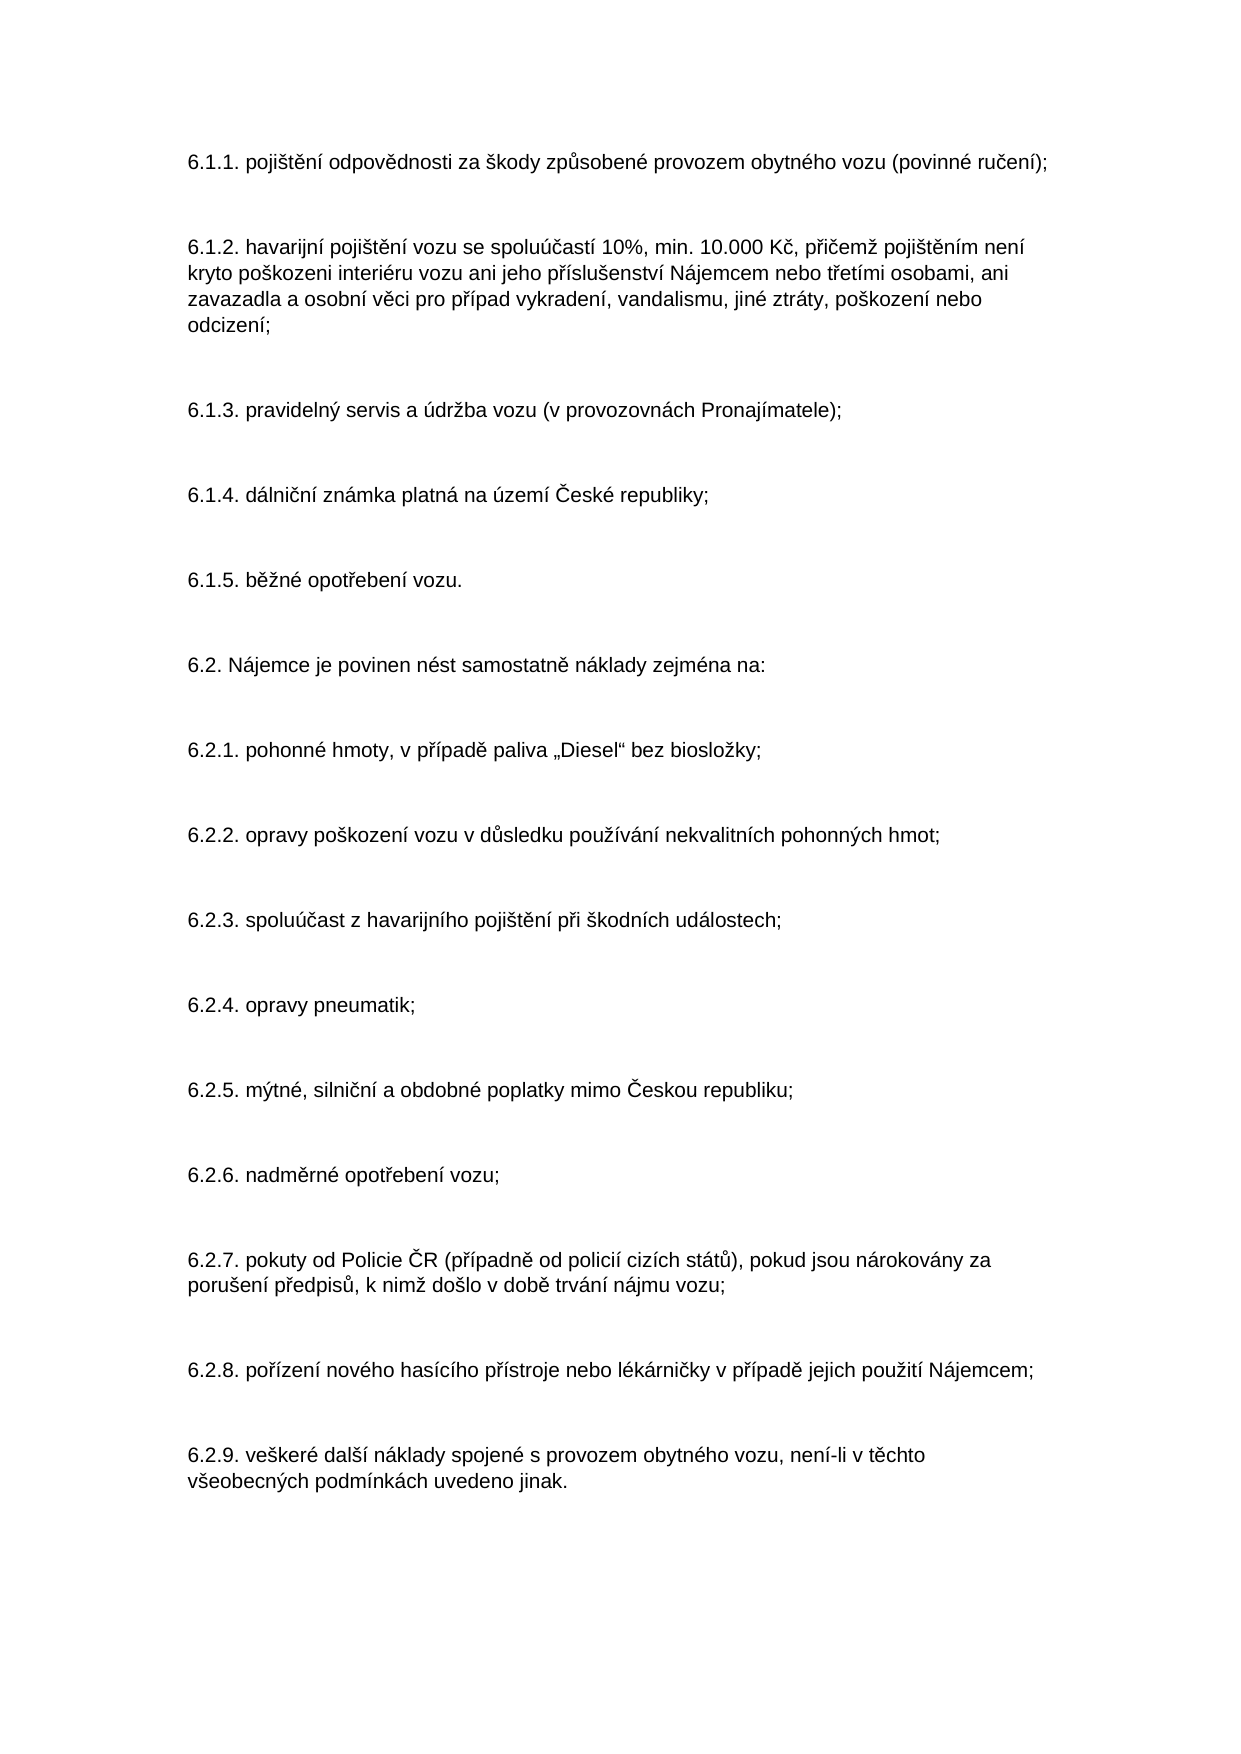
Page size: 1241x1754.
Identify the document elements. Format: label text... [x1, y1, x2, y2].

text 6.2.2. opravy poškození vozu v důsledku používání nekvalitních pohonných hmot; [187, 822, 1053, 846]
text 6.2.3. spoluúčast z havarijního pojištění při škodních událostech; [187, 907, 1053, 931]
text 6.2.5. mýtné, silniční a obdobné poplatky mimo Českou republiku; [187, 1077, 1053, 1101]
text 6.2.8. pořízení nového hasícího přístroje nebo lékárničky v případě jejich použití Nájemcem; [187, 1358, 1053, 1382]
text 6.2.6. nadměrné opotřebení vozu; [187, 1162, 1053, 1186]
text 6.2.9. veškeré další náklady spojené s provozem obytného vozu, není-li v těchto všeobecných podmínkách uvedeno jinak. [187, 1443, 1053, 1493]
text 6.1.4. dálniční známka platná na území České republiky; [187, 482, 1053, 506]
text 6.2.1. pohonné hmoty, v případě paliva „Diesel“ bez biosložky; [187, 737, 1053, 761]
text 6.1.1. pojištění odpovědnosti za škody způsobené provozem obytného vozu (povinné ručení); [187, 150, 1053, 174]
text 6.1.5. běžné opotřebení vozu. [187, 567, 1053, 591]
text 6.1.3. pravidelný servis a údržba vozu (v provozovnách Pronajímatele); [187, 397, 1053, 421]
text 6.1.2. havarijní pojištění vozu se spoluúčastí 10%, min. 10.000 Kč, přičemž pojištěním není kryto poškozeni interiéru vozu ani jeho příslušenství Nájemcem nebo třetími osobami, ani zavazadla a osobní věci pro případ vykradení, vandalismu, jiné ztráty, poškození nebo odcizení; [187, 235, 1053, 336]
text 6.2.4. opravy pneumatik; [187, 992, 1053, 1016]
text 6.2. Nájemce je povinen nést samostatně náklady zejména na: [187, 652, 1053, 676]
text 6.2.7. pokuty od Policie ČR (případně od policií cizích států), pokud jsou nárokovány za porušení předpisů, k nimž došlo v době trvání nájmu vozu; [187, 1247, 1053, 1297]
